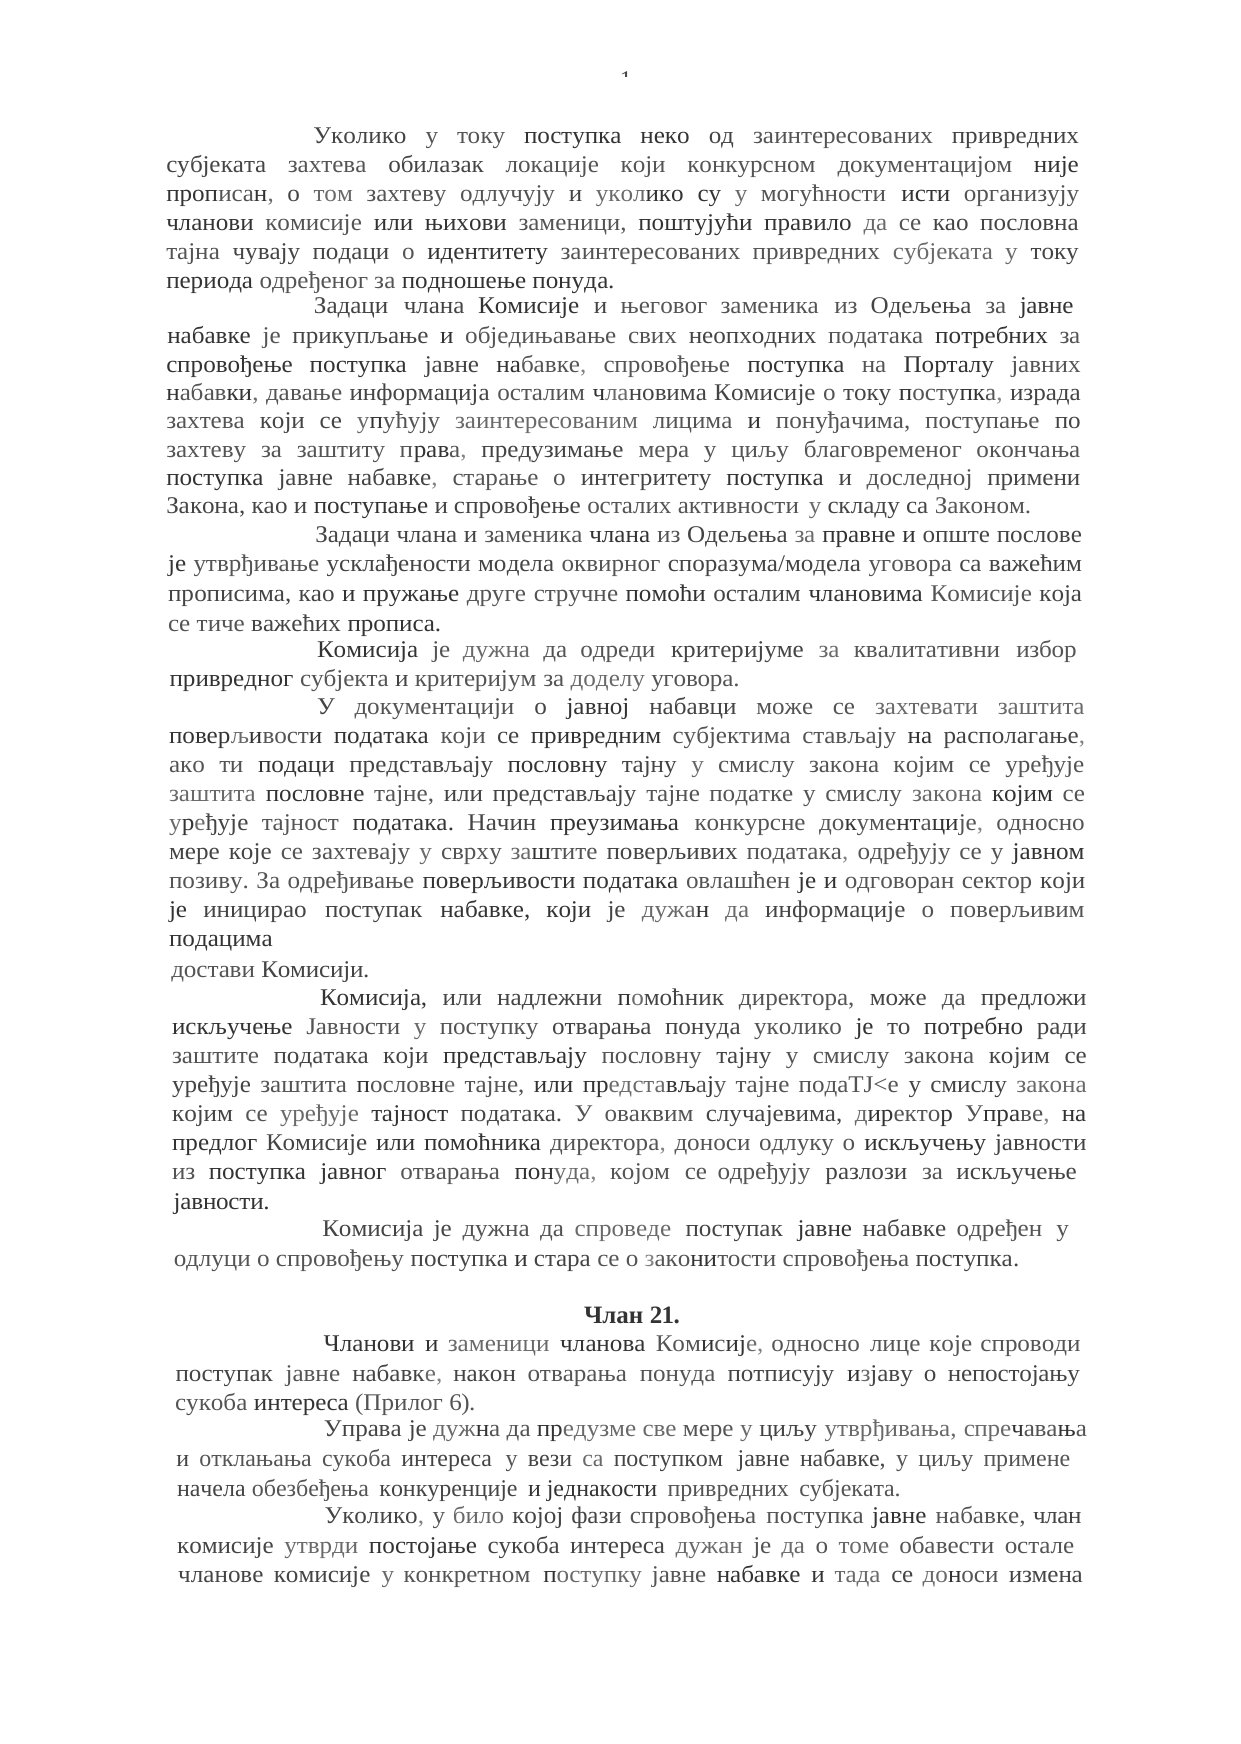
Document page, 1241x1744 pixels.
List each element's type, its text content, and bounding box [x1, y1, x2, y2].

text и отклањања сукоба интереса у вези са поступком јавне набавке, у циљу примене начела обезбеђења конкуренције и једнакости привредних субјеката. [176, 1444, 1103, 1502]
text Чланови и заменици чланова Комисије, односно лице које спроводи поступак јавне набавке, након отварања понуда потписују изјаву о непостојању [175, 1329, 1103, 1386]
text Уколико, у било којој фази спровођења поступка јавне набавке, члан [324, 1504, 1103, 1528]
text Комисија, или надлежни помоћник директора, може да предложи искључење Јавности у поступку отварања понуда уколико је то потребно ради заштите података који представљају пословну тајну у смислу закона којим се уређује заштита пословне тајне, или представљају тајне подаТЈ<е у смислу закона којим се уређује тајност података. У оваквим случајевима, директор Управе, на предлог Комисије или помоћника директора, доноси одлуку о искључењу јавности из поступка јавног отварања понуда, којом се одређују разлози за искључење [172, 983, 1087, 1184]
text Задаци члана и заменика члана из Одељења за правне и опште послове је утврђивање усклађености модела оквирног споразума/модела уговора са важећим прописима, као и пружање друге стручне помоћи осталим члановима Комисије која се тиче важећих прописа. [168, 519, 1082, 637]
text достави Комисији. [171, 957, 1103, 983]
text сукоба интереса (Прилог 6). [175, 1390, 1103, 1416]
text Комисија је дужна да одреди критеријуме за квалитативни избор [317, 639, 1103, 662]
text набавке је прикупљање и обједињавање свих неопходних података потребних за спровођење поступка јавне набавке, спровођење поступка на Порталу јавних набавки, давање информација осталим члановима Комисије о току поступка, израда захтева који се упућују заинтересованим лицима и понуђачима, поступање по захтеву за заштиту права, предузимање мера у циљу благовременог окончања поступка јавне набавке, старање о интегритету поступка и доследној примени Закона, као и поступање и спровођење осталих активности у складу са Законом. [166, 321, 1081, 519]
text комисије утврди постојање сукоба интереса дужан је да о томе обавести остале чланове комисије у конкретном поступку јавне набавке и тада се доноси измена [177, 1531, 1103, 1587]
text Задаци члана Комисије и његовог заменика из Одељења за јавне [314, 295, 1103, 319]
text Управа је дужна да предузме све мере у циљу утврђивања, спречавања [324, 1416, 1103, 1442]
text Уколико у току поступка неко од заинтересованих привредних субјеката захтева обилазак локације који конкурсном документацијом није прописан, о том захтеву одлучују и уколико су у могућности исти организују чланови комисије или њихови заменици, поштујући правило да се као пословна тајна чувају подаци о идентитету заинтересованих привредних субјеката у току периода одређеног за подношење понуда. [166, 121, 1079, 294]
text У документацији о јавној набавци може се захтевати заштита поверљивости података који се привредним субјектима стављају на располагање, ако ти подаци представљају пословну тајну у смислу закона којим се уређује заштита пословне тајне, или представљају тајне податке у смислу закона којим се уређује тајност података. Начин преузимања конкурсне документације, односно мере које се захтевају у сврху заштите поверљивих података, одређују се у јавном позиву. За одређивање поверљивости података овлашћен је и одговоран сектор који је иницирао поступак набавке, који је дужан да информације о поверљивим подацима [169, 692, 1085, 952]
text јавности. [173, 1190, 1103, 1214]
text Комисија је дужна да спроведе поступак јавне набавке одређен у одлуци о спровођењу поступка и стара се о законитости спровођења поступка. [173, 1214, 1103, 1271]
text Члан 21. [584, 1300, 1103, 1329]
text привредног субјекта и критеријум за доделу уговора. [169, 665, 1103, 692]
